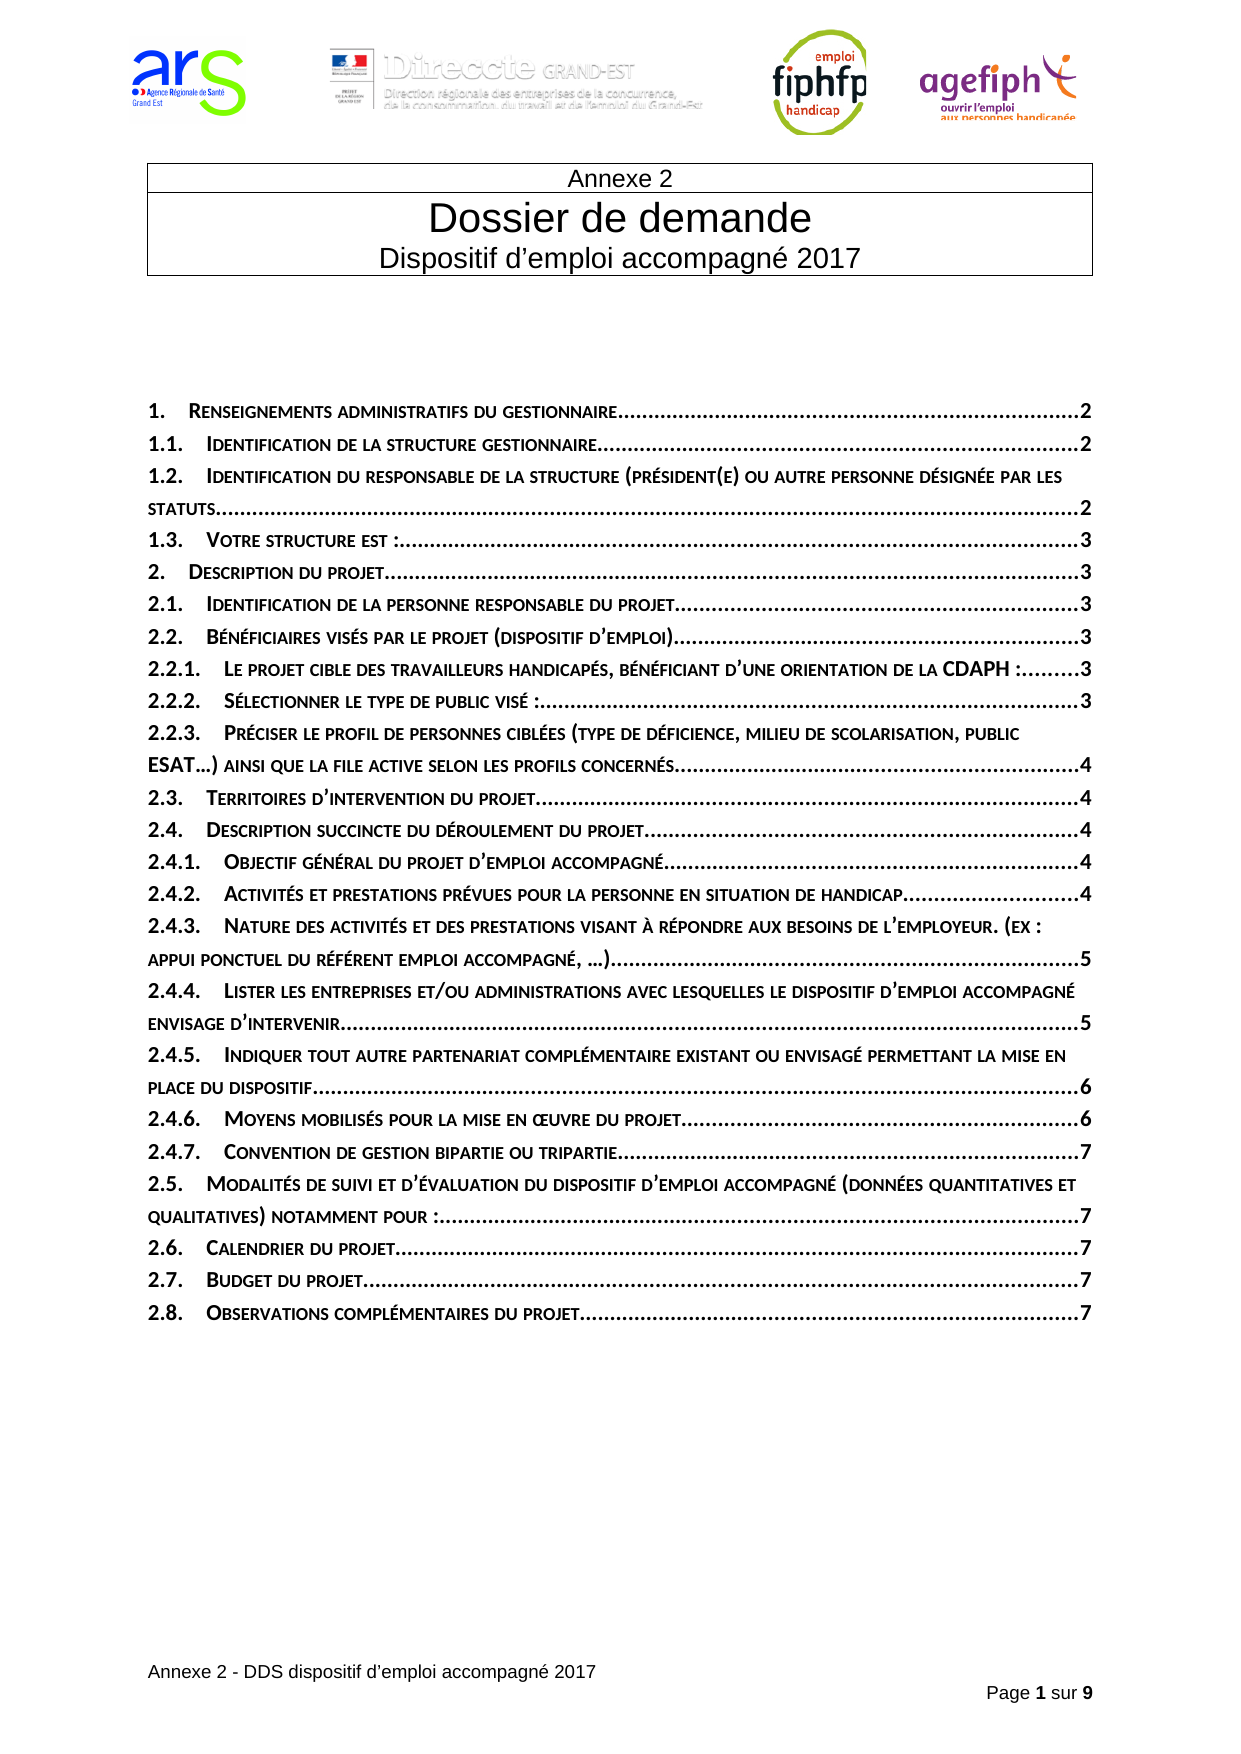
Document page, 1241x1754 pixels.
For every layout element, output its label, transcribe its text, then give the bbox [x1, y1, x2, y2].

picture [328, 48, 706, 108]
table_header Annexe 2 [148, 164, 1092, 192]
picture [128, 36, 247, 124]
picture [772, 22, 867, 135]
table_cell Dossier de demande Dispositif d’emploi accompagné 2017 [148, 193, 1092, 275]
picture [920, 54, 1077, 121]
